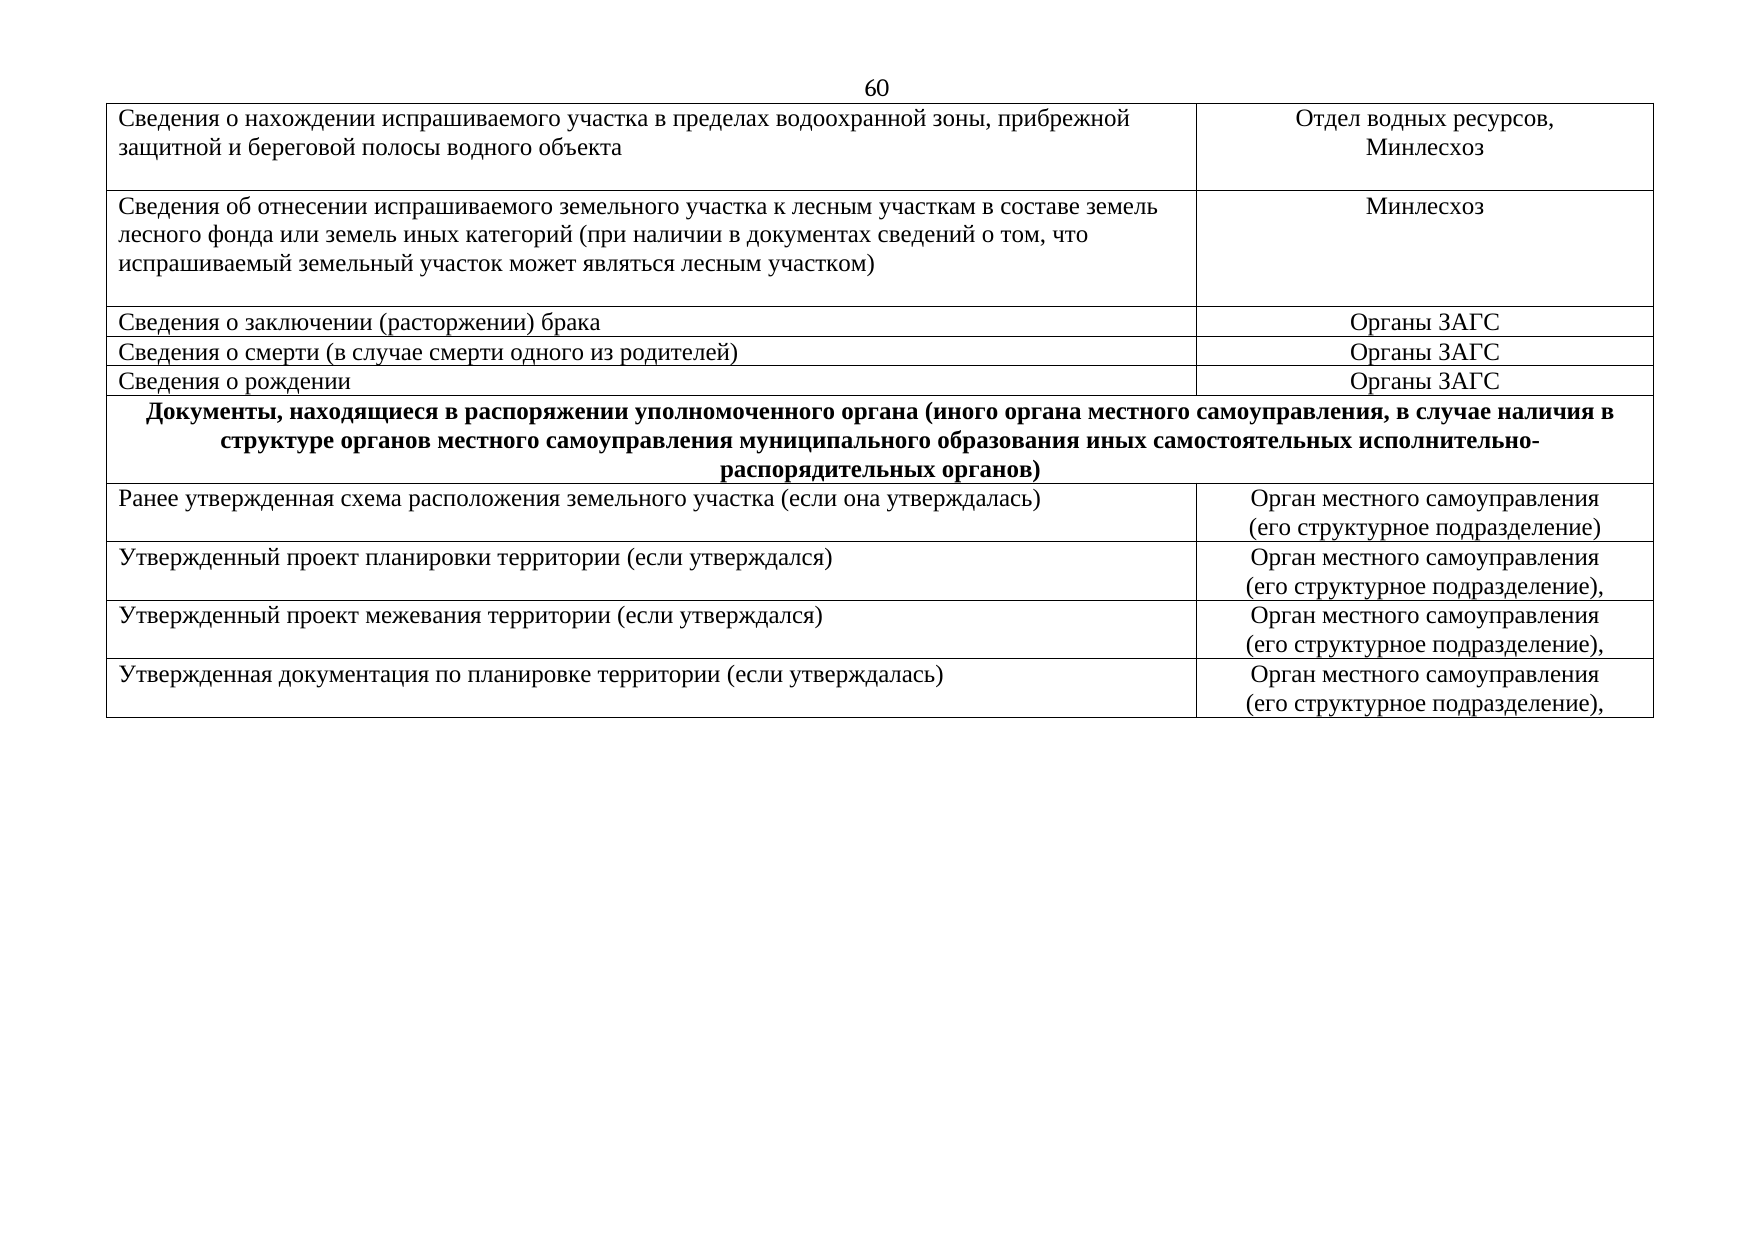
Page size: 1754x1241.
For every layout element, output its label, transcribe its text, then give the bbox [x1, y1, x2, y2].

table_cell Органы ЗАГС [1197, 307, 1653, 336]
table_cell Отдел водных ресурсов, Минлесхоз [1197, 104, 1653, 190]
table_cell Ранее утвержденная схема расположения земельного участка (если она утверждалась) [107, 484, 1196, 541]
table_cell Минлесхоз [1197, 191, 1653, 306]
table_cell Утвержденная документация по планировке территории (если утверждалась) [107, 659, 1196, 717]
table_cell Орган местного самоуправления (его структурное подразделение) [1197, 484, 1653, 541]
table_cell Органы ЗАГС [1197, 337, 1653, 365]
table_cell Сведения о смерти (в случае смерти одного из родителей) [107, 337, 1196, 365]
table_cell Сведения о заключении (расторжении) брака [107, 307, 1196, 336]
table_cell Утвержденный проект межевания территории (если утверждался) [107, 601, 1196, 658]
table_cell Орган местного самоуправления (его структурное подразделение), [1197, 542, 1653, 599]
table_cell Утвержденный проект планировки территории (если утверждался) [107, 542, 1196, 599]
table_cell Орган местного самоуправления (его структурное подразделение), [1197, 659, 1653, 717]
table_cell Орган местного самоуправления (его структурное подразделение), [1197, 601, 1653, 658]
table_cell Органы ЗАГС [1197, 366, 1653, 395]
table_cell Документы, находящиеся в распоряжении уполномоченного органа (иного органа местного самоуправления, в случае наличия в структуре органов местного самоуправления муниципального образования иных самостоятельных исполнительно-распорядительных органов) [107, 396, 1653, 482]
table_cell Сведения об отнесении испрашиваемого земельного участка к лесным участкам в составе земель лесного фонда или земель иных категорий (при наличии в документах сведений о том, что испрашиваемый земельный участок может являться лесным участком) [107, 191, 1196, 306]
table_cell Сведения о рождении [107, 366, 1196, 395]
table_cell Сведения о нахождении испрашиваемого участка в пределах водоохранной зоны, прибрежной защитной и береговой полосы водного объекта [107, 104, 1196, 190]
